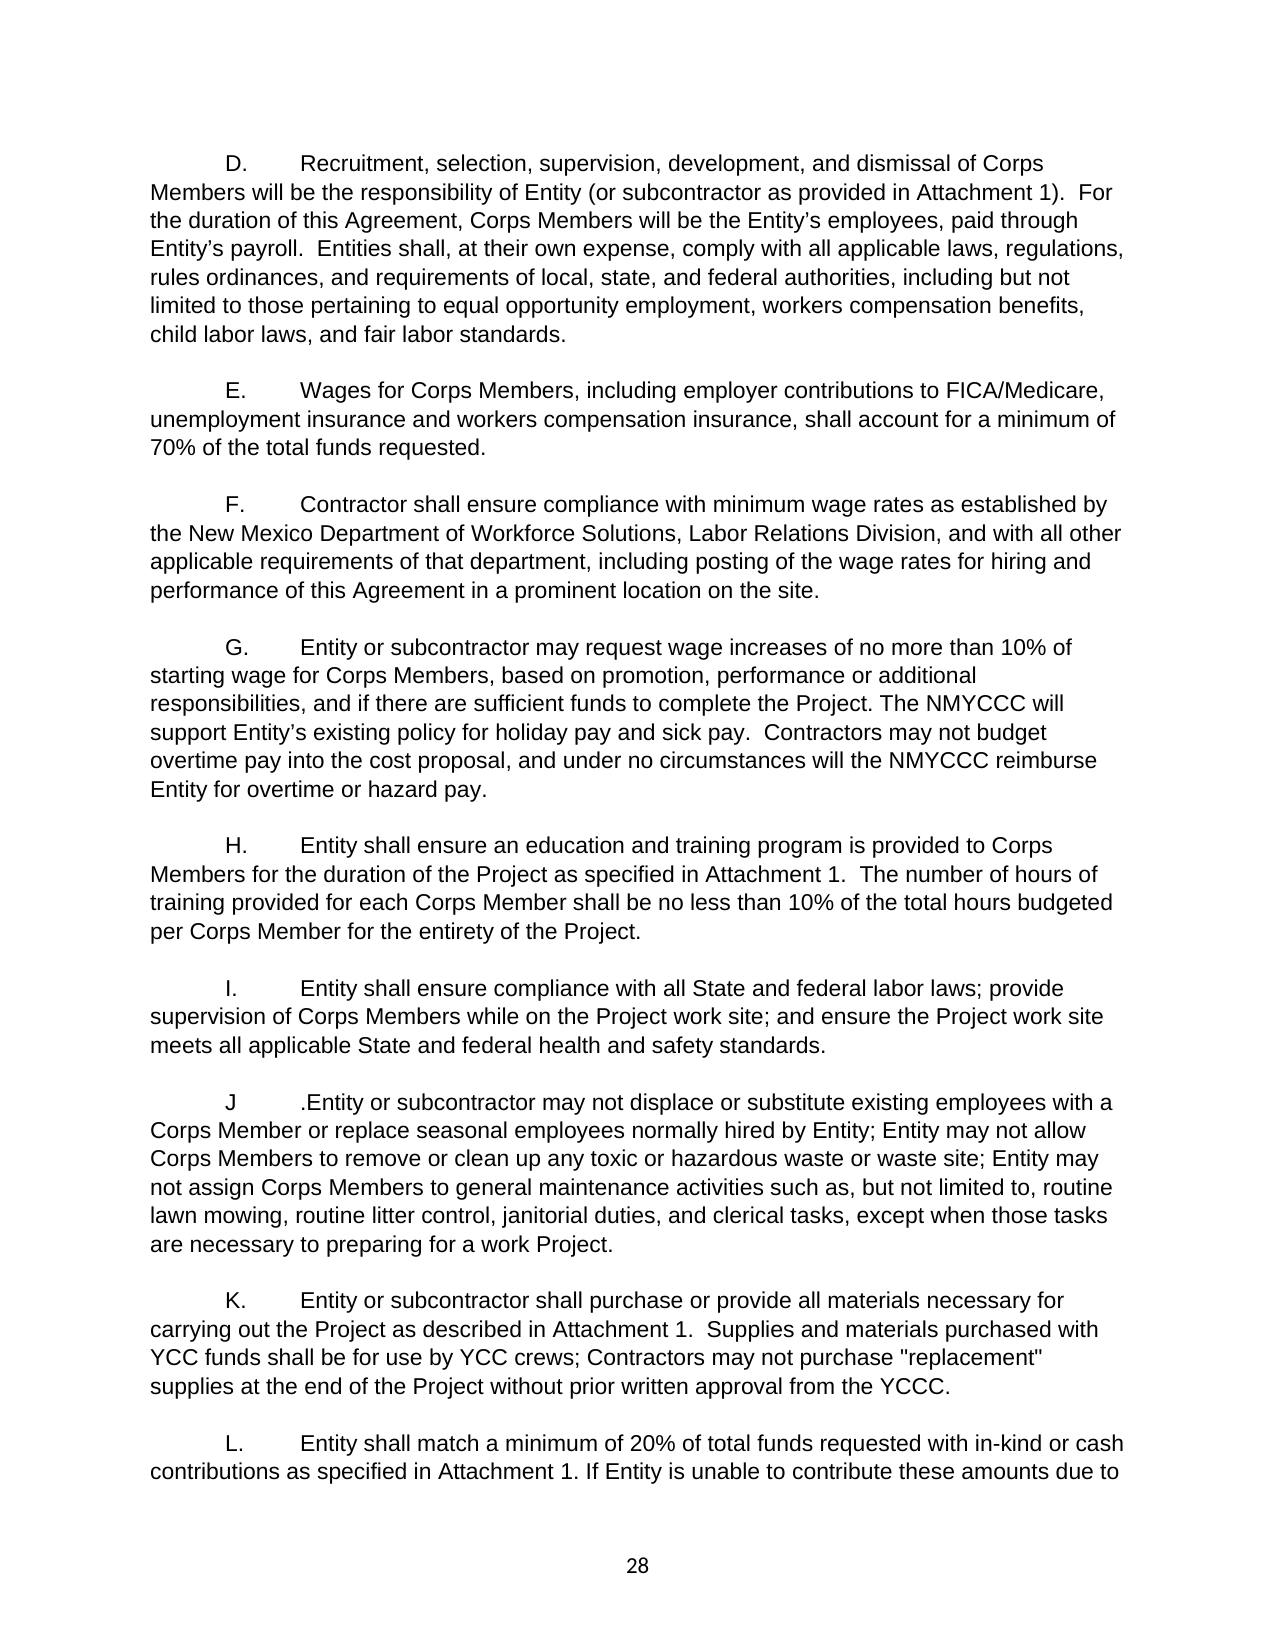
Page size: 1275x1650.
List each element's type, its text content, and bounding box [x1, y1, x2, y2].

text F. Contractor shall ensure compliance with minimum wage rates as established by the New Mexico Department of Workforce Solutions, Labor Relations Division, and with all other applicable requirements of that department, including posting of the wage rates for hiring and performance of this Agreement in a prominent location on the site. [150, 491, 1125, 603]
text K. Entity or subcontractor shall purchase or provide all materials necessary for carrying out the Project as described in Attachment 1. Supplies and materials purchased with YCC funds shall be for use by YCC crews; Contractors may not purchase "replacement" supplies at the end of the Project without prior written approval from the YCCC. [150, 1287, 1125, 1399]
text I. Entity shall ensure compliance with all State and federal labor laws; provide supervision of Corps Members while on the Project work site; and ensure the Project work site meets all applicable State and federal health and safety standards. [150, 975, 1125, 1058]
text H. Entity shall ensure an education and training program is provided to Corps Members for the duration of the Project as specified in Attachment 1. The number of hours of training provided for each Corps Member shall be no less than 10% of the total hours budgeted per Corps Member for the entirety of the Project. [150, 832, 1125, 944]
text G. Entity or subcontractor may request wage increases of no more than 10% of starting wage for Corps Members, based on promotion, performance or additional responsibilities, and if there are sufficient funds to complete the Project. The NMYCCC will support Entity’s existing policy for holiday pay and sick pay. Contractors may not budget overtime pay into the cost proposal, and under no circumstances will the NMYCCC reimburse Entity for overtime or hazard pay. [150, 633, 1125, 802]
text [150, 1430, 1125, 1484]
text E. Wages for Corps Members, including employer contributions to FICA/Medicare, unemployment insurance and workers compensation insurance, shall account for a minimum of 70% of the total funds requested. [150, 377, 1125, 461]
text D. Recruitment, selection, supervision, development, and dismissal of Corps Members will be the responsibility of Entity (or subcontractor as provided in Attachment 1). For the duration of this Agreement, Corps Members will be the Entity’s employees, paid through Entity’s payroll. Entities shall, at their own expense, comply with all applicable laws, regulations, rules ordinances, and requirements of local, state, and federal authorities, including but not limited to those pertaining to equal opportunity employment, workers compensation benefits, child labor laws, and fair labor standards. [150, 150, 1125, 347]
text J .Entity or subcontractor may not displace or substitute existing employees with a Corps Member or replace seasonal employees normally hired by Entity; Entity may not allow Corps Members to remove or clean up any toxic or hazardous waste or waste site; Entity may not assign Corps Members to general maintenance activities such as, but not limited to, routine lawn mowing, routine litter control, janitorial duties, and clerical tasks, except when those tasks are necessary to preparing for a work Project. [150, 1088, 1125, 1257]
